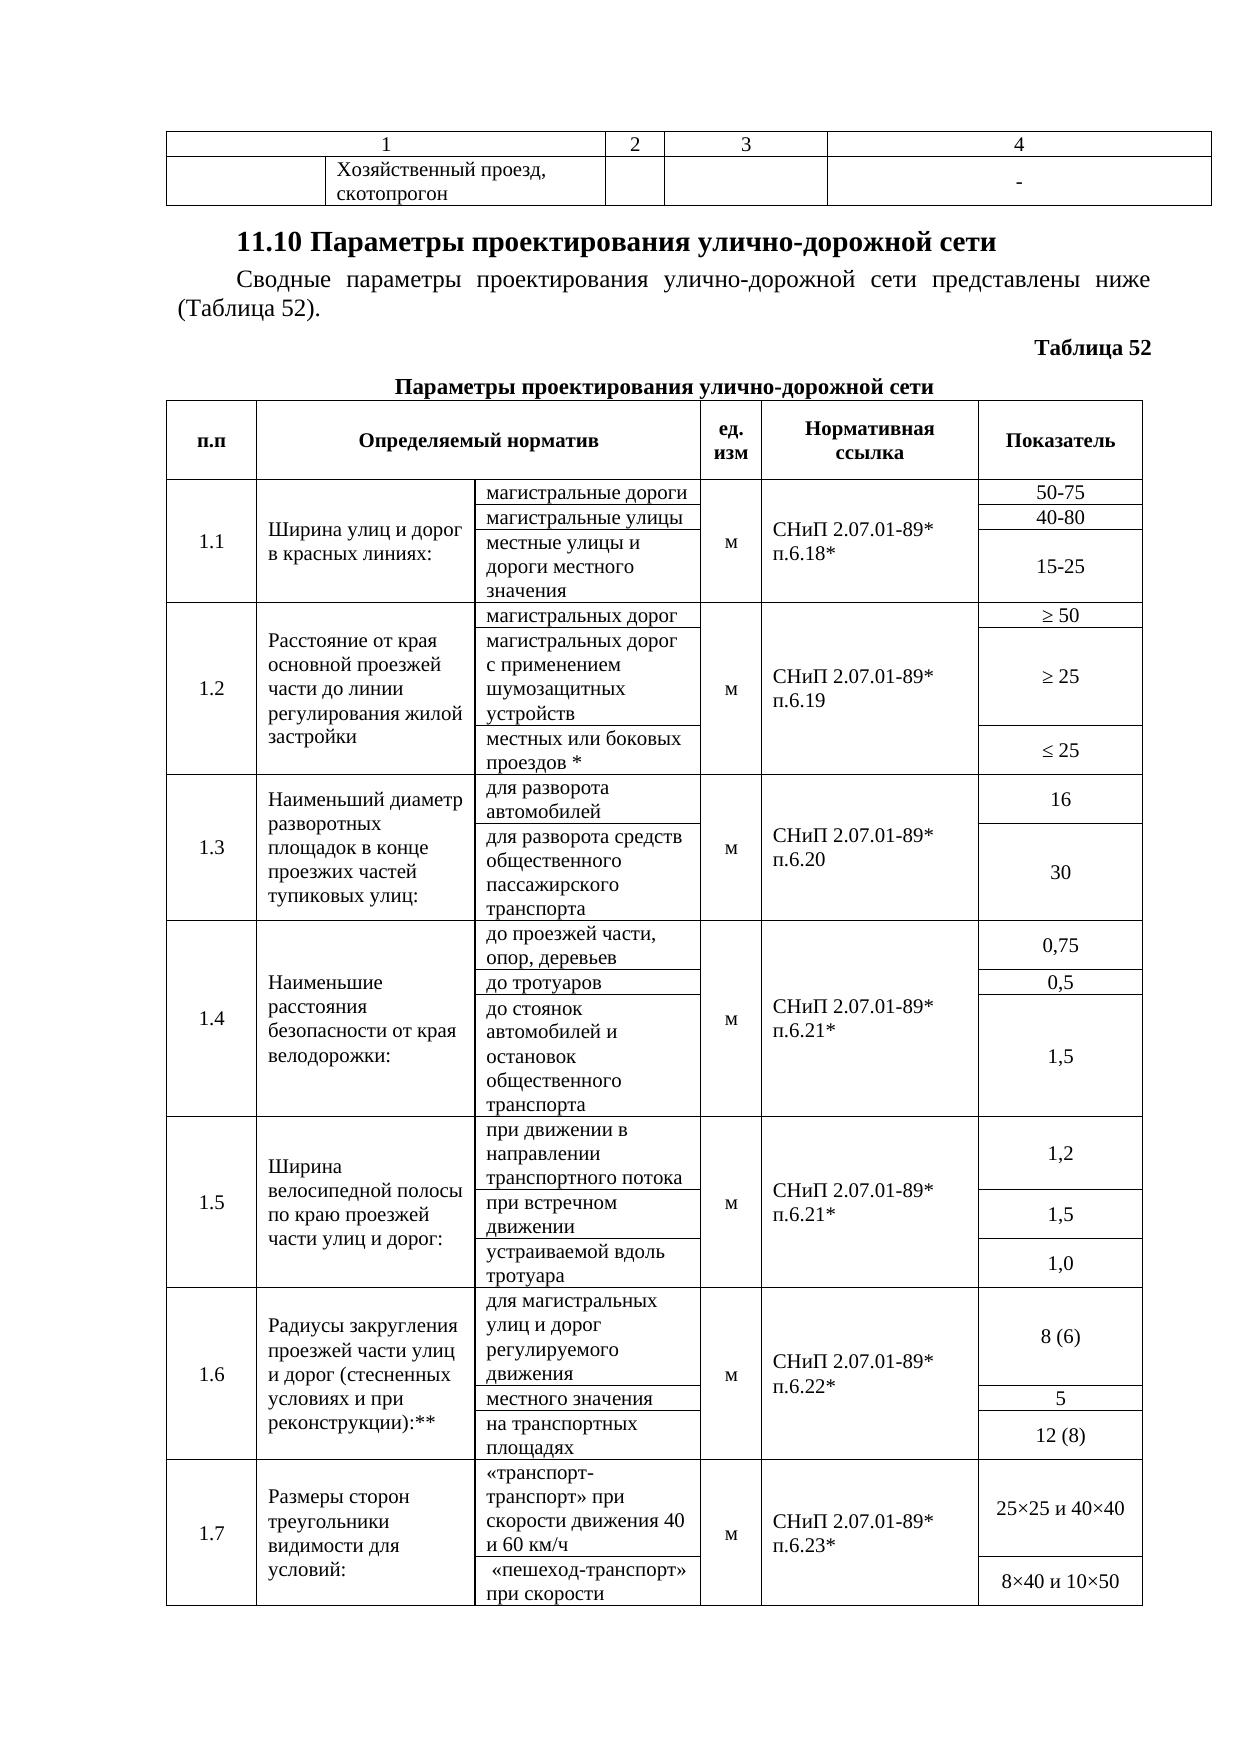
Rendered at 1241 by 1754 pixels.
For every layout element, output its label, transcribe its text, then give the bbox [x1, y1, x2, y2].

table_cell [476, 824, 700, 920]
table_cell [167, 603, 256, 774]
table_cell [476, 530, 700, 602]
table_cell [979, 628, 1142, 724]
text Таблица 52 [177, 334, 1152, 361]
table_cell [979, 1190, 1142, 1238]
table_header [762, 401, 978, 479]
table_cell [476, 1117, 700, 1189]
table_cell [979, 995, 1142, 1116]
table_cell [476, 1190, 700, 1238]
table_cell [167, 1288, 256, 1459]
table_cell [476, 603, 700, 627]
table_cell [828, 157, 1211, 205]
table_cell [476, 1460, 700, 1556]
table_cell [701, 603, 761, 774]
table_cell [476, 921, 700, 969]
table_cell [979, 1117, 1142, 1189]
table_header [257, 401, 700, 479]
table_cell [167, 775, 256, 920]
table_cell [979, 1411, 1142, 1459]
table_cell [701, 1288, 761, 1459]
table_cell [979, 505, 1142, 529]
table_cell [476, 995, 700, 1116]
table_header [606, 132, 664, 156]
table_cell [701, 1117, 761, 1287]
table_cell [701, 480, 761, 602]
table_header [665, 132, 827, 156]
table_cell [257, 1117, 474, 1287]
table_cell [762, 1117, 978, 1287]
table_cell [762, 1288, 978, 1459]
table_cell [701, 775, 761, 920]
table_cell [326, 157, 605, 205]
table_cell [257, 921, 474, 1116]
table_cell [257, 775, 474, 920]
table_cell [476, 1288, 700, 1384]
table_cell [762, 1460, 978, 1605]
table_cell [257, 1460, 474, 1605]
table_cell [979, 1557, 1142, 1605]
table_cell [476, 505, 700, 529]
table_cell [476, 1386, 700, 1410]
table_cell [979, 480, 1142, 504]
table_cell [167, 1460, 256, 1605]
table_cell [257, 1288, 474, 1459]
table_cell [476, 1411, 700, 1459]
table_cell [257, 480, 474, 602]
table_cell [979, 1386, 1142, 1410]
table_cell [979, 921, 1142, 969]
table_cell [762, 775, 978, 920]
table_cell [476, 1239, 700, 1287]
text Параметры проектирования улично-дорожной сети [177, 373, 1152, 399]
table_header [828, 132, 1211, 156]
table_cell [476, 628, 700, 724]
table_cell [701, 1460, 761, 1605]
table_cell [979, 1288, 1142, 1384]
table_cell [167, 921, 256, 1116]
text Сводные параметры проектирования улично-дорожной сети представлены ниже (Таблица 52). [177, 264, 1152, 322]
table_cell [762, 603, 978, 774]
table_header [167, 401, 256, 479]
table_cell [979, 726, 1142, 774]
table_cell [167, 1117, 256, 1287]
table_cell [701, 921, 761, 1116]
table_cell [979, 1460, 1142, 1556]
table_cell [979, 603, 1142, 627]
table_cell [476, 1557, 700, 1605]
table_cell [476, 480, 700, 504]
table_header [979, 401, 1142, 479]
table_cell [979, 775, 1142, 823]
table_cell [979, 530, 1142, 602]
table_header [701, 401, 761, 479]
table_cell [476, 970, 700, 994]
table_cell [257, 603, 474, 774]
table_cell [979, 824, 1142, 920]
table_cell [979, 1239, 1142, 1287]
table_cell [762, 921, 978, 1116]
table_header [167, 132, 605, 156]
subtitle Параметры проектирования улично-дорожной сети [177, 224, 1152, 258]
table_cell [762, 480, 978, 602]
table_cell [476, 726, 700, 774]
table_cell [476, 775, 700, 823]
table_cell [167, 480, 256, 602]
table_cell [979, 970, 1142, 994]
